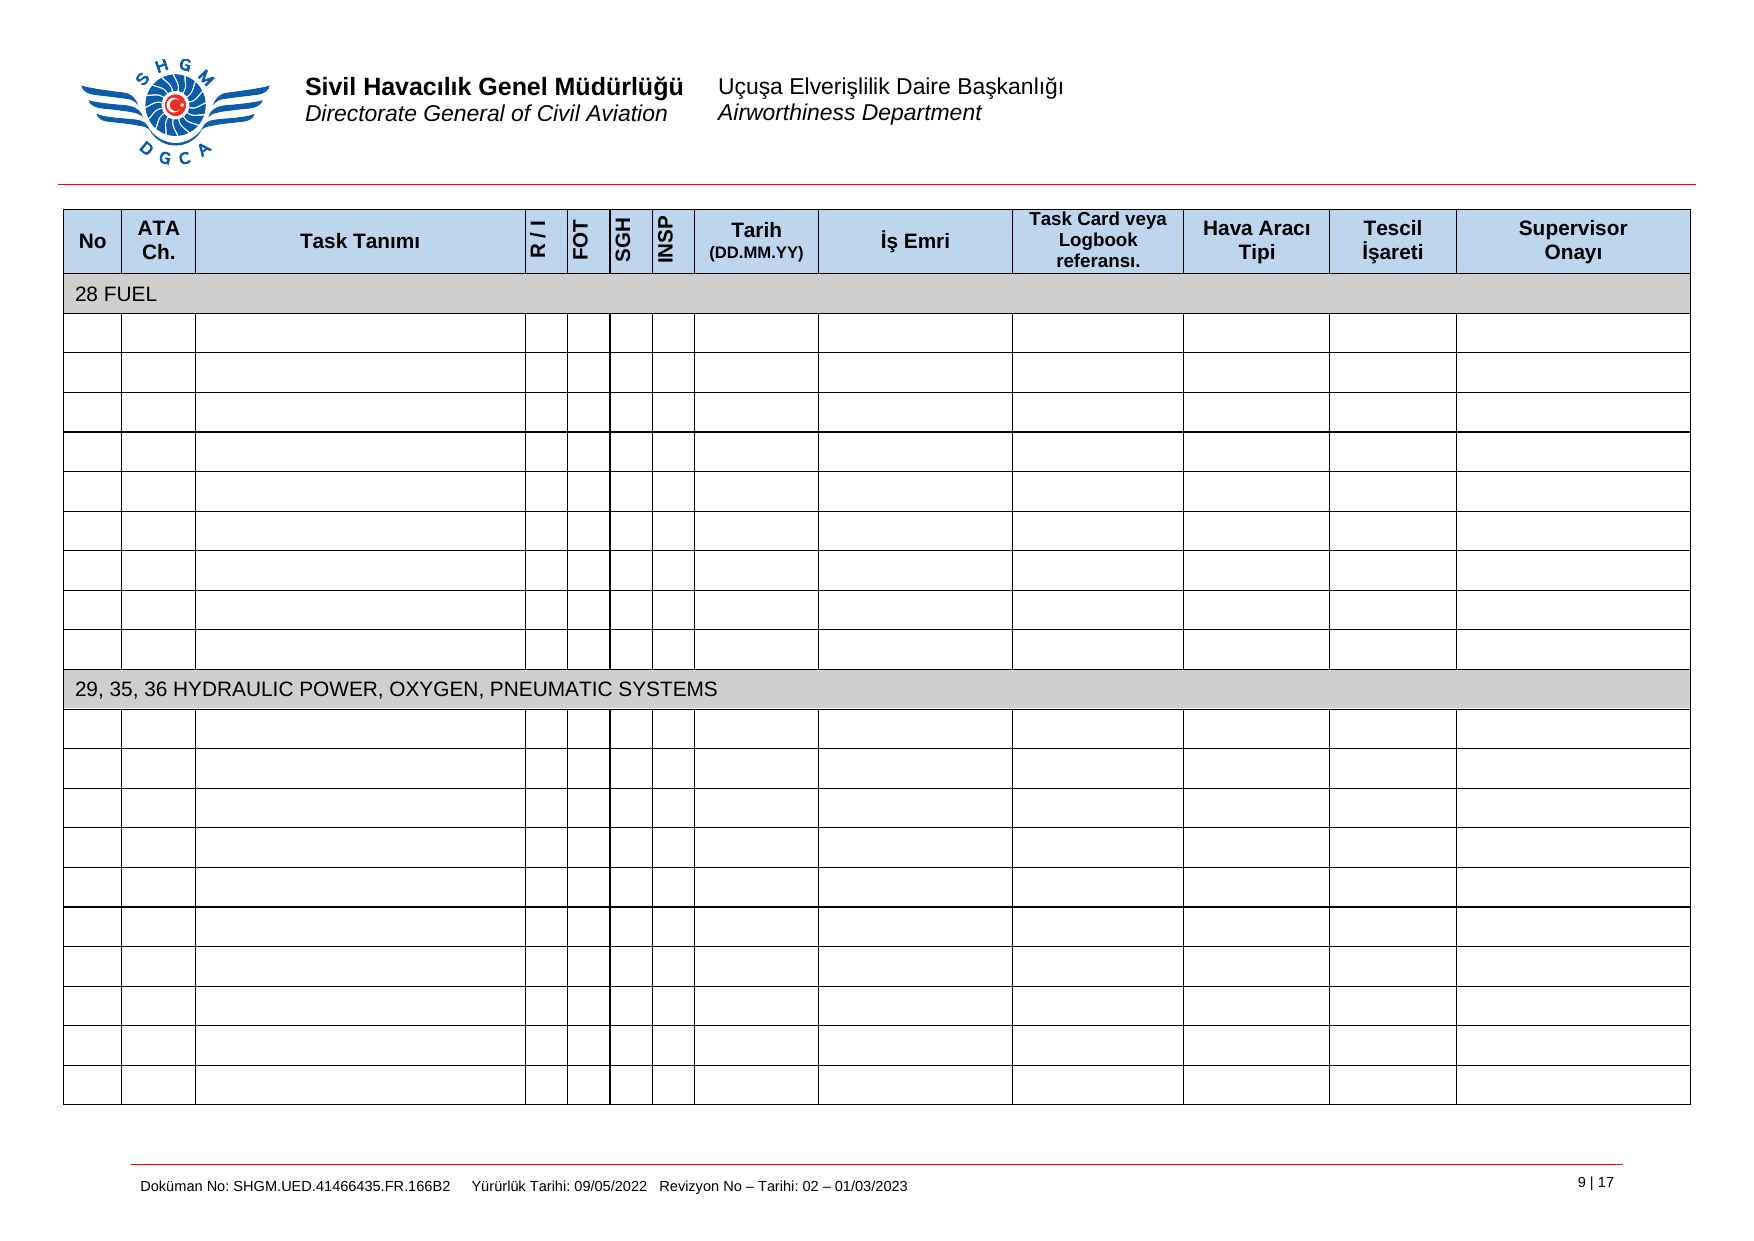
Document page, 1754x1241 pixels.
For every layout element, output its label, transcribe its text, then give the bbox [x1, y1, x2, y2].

table_cell ATA Ch. [122, 210, 195, 273]
table_cell [568, 551, 609, 590]
table_cell [196, 393, 525, 431]
table_cell [653, 512, 694, 550]
table_cell [1184, 630, 1329, 669]
table_cell [695, 828, 818, 867]
table_cell [568, 512, 609, 550]
table_cell [122, 472, 195, 511]
table_cell [1330, 512, 1456, 550]
table_cell Task Card veya Logbook referansı. [1013, 210, 1183, 273]
table_cell [1184, 551, 1329, 590]
table_cell [1330, 908, 1456, 946]
table_cell [1184, 789, 1329, 827]
table_cell [568, 472, 609, 511]
table_cell [1457, 630, 1690, 669]
table_cell [1457, 353, 1690, 392]
table_cell [196, 710, 525, 748]
table_cell [196, 433, 525, 471]
table_cell [526, 630, 567, 669]
table_cell [653, 868, 694, 906]
table_cell [611, 789, 652, 827]
table_cell [196, 1066, 525, 1104]
table_cell [568, 1066, 609, 1104]
table_cell [526, 591, 567, 629]
table_cell [568, 908, 609, 946]
table_cell [611, 828, 652, 867]
table_cell [653, 908, 694, 946]
table_cell [1013, 987, 1183, 1025]
table_cell [526, 868, 567, 906]
table_cell [122, 868, 195, 906]
table_cell [122, 314, 195, 352]
table_cell [1457, 789, 1690, 827]
table_cell R / I [526, 210, 567, 273]
table_cell [196, 908, 525, 946]
table_cell [1457, 512, 1690, 550]
table_cell [1330, 433, 1456, 471]
table_cell [122, 393, 195, 431]
table_cell [1013, 789, 1183, 827]
table_cell [122, 353, 195, 392]
table_cell SGH [611, 210, 652, 273]
table_cell [196, 987, 525, 1025]
table_cell [122, 710, 195, 748]
table_cell [122, 987, 195, 1025]
table_cell [526, 1066, 567, 1104]
table_cell [819, 551, 1012, 590]
table_cell [653, 433, 694, 471]
table_cell [695, 314, 818, 352]
picture [81, 59, 270, 165]
table_cell 29, 35, 36 HYDRAULIC POWER, OXYGEN, PNEUMATIC SYSTEMS [64, 670, 1690, 708]
table_cell [819, 433, 1012, 471]
table_cell [64, 908, 121, 946]
table_cell [64, 947, 121, 986]
table_cell [611, 749, 652, 788]
table_cell [1184, 868, 1329, 906]
table_cell [196, 789, 525, 827]
table_cell [1330, 947, 1456, 986]
table_cell [1184, 987, 1329, 1025]
table_cell [819, 512, 1012, 550]
table_cell [568, 947, 609, 986]
table_cell [695, 1066, 818, 1104]
table_cell 28 FUEL [64, 274, 1690, 313]
table_cell [1330, 353, 1456, 392]
table_cell [653, 828, 694, 867]
table_cell [568, 591, 609, 629]
table_cell [611, 512, 652, 550]
table_cell [1184, 710, 1329, 748]
table_cell [1330, 868, 1456, 906]
table_cell [568, 828, 609, 867]
table_cell [1330, 472, 1456, 511]
table_cell [1330, 710, 1456, 748]
table_cell [695, 353, 818, 392]
table_cell [1013, 353, 1183, 392]
table_cell [819, 393, 1012, 431]
table_cell [196, 749, 525, 788]
table_cell [1013, 393, 1183, 431]
table_cell [1330, 630, 1456, 669]
table_cell [526, 433, 567, 471]
table_cell [1457, 433, 1690, 471]
table_cell [526, 828, 567, 867]
table_cell [695, 1026, 818, 1065]
table_cell Task Tanımı [196, 210, 525, 273]
table_cell [64, 551, 121, 590]
table_cell [653, 314, 694, 352]
table_cell [196, 472, 525, 511]
table_cell [1457, 868, 1690, 906]
table_cell [526, 749, 567, 788]
table_cell [1013, 947, 1183, 986]
table_cell Tarih (DD.MM.YY) [695, 210, 818, 273]
table_cell Hava Aracı Tipi [1184, 210, 1329, 273]
table_cell [1457, 591, 1690, 629]
table_cell [1330, 314, 1456, 352]
table_cell [695, 789, 818, 827]
table_cell [695, 512, 818, 550]
table_cell [695, 710, 818, 748]
table_cell [1457, 710, 1690, 748]
table_cell [568, 353, 609, 392]
table_cell [695, 908, 818, 946]
table_cell [122, 433, 195, 471]
table_cell [196, 512, 525, 550]
table_cell [122, 512, 195, 550]
table_cell [1184, 314, 1329, 352]
table_cell [653, 1066, 694, 1104]
table_cell [695, 630, 818, 669]
table_cell [653, 947, 694, 986]
table_cell [568, 393, 609, 431]
table_cell [1184, 828, 1329, 867]
table_cell [611, 433, 652, 471]
table_cell [611, 314, 652, 352]
table_cell [64, 472, 121, 511]
table_cell [653, 630, 694, 669]
table_cell [1013, 591, 1183, 629]
table_cell [526, 314, 567, 352]
table_cell [611, 472, 652, 511]
table_cell [1330, 749, 1456, 788]
table_cell [819, 591, 1012, 629]
table_cell [526, 393, 567, 431]
table_cell [1457, 393, 1690, 431]
table_cell İş Emri [819, 210, 1012, 273]
table_cell [653, 393, 694, 431]
table_cell [1013, 551, 1183, 590]
table_cell [1013, 868, 1183, 906]
table_cell [122, 1066, 195, 1104]
table_cell [526, 472, 567, 511]
table_cell [819, 630, 1012, 669]
table_cell [819, 472, 1012, 511]
table_cell [695, 868, 818, 906]
table_cell [64, 512, 121, 550]
table_cell [196, 353, 525, 392]
table_cell [1013, 908, 1183, 946]
table_cell [526, 710, 567, 748]
table_cell [653, 789, 694, 827]
table_cell [568, 630, 609, 669]
table_cell [611, 1066, 652, 1104]
table_cell Supervisor Onayı [1457, 210, 1690, 273]
table_cell [1457, 551, 1690, 590]
table_cell [568, 433, 609, 471]
table_cell [819, 314, 1012, 352]
table_cell No [64, 210, 121, 273]
table_cell [1184, 749, 1329, 788]
table_cell [611, 630, 652, 669]
table_cell [1013, 472, 1183, 511]
table_cell [1330, 828, 1456, 867]
table_cell [526, 1026, 567, 1065]
table_cell [122, 551, 195, 590]
table_cell [196, 1026, 525, 1065]
table_cell [568, 987, 609, 1025]
table_cell [653, 987, 694, 1025]
table_cell [64, 630, 121, 669]
table_cell [653, 749, 694, 788]
table_cell [1013, 828, 1183, 867]
table_cell [1330, 789, 1456, 827]
table_cell [64, 353, 121, 392]
table_cell [1457, 987, 1690, 1025]
table_cell [819, 947, 1012, 986]
table_cell [568, 710, 609, 748]
table_cell [611, 908, 652, 946]
table_cell [568, 314, 609, 352]
table_cell [819, 1026, 1012, 1065]
table_cell [196, 868, 525, 906]
table_cell [695, 433, 818, 471]
table_cell [1184, 433, 1329, 471]
table_cell [653, 353, 694, 392]
table_cell [64, 868, 121, 906]
table_cell [1184, 1026, 1329, 1065]
table_cell [1184, 1066, 1329, 1104]
table_cell [526, 987, 567, 1025]
table_cell [122, 749, 195, 788]
table_cell [1457, 947, 1690, 986]
table_cell [819, 828, 1012, 867]
table_cell [611, 591, 652, 629]
table_cell [653, 1026, 694, 1065]
table_cell [196, 947, 525, 986]
table_cell [653, 551, 694, 590]
table_cell [611, 353, 652, 392]
table_cell [695, 551, 818, 590]
table_cell [1457, 828, 1690, 867]
table_cell [1457, 314, 1690, 352]
table_cell [1330, 591, 1456, 629]
table_cell [64, 789, 121, 827]
table_cell [695, 987, 818, 1025]
table_cell [1013, 433, 1183, 471]
table_cell [819, 789, 1012, 827]
table_cell [64, 987, 121, 1025]
table_cell [1013, 314, 1183, 352]
table_cell [122, 630, 195, 669]
table_cell [653, 710, 694, 748]
table_cell [196, 828, 525, 867]
table_cell [1013, 1066, 1183, 1104]
table_cell [1457, 472, 1690, 511]
table_cell [819, 353, 1012, 392]
table_cell [122, 828, 195, 867]
table_cell [196, 551, 525, 590]
table_cell [1330, 551, 1456, 590]
table_cell [122, 591, 195, 629]
table_cell FOT [568, 210, 609, 273]
table_cell [1330, 987, 1456, 1025]
table_cell [122, 789, 195, 827]
table_cell [64, 433, 121, 471]
table_cell [1184, 393, 1329, 431]
table_cell [64, 828, 121, 867]
table_cell [1457, 1066, 1690, 1104]
table_cell [526, 789, 567, 827]
table_cell [695, 591, 818, 629]
table_cell [1013, 710, 1183, 748]
table_cell [1457, 749, 1690, 788]
table_cell [611, 710, 652, 748]
table_cell [526, 551, 567, 590]
table_cell [1457, 1026, 1690, 1065]
table_cell [1013, 749, 1183, 788]
table_cell [819, 710, 1012, 748]
table_cell [1184, 353, 1329, 392]
table_cell [1184, 908, 1329, 946]
table_cell [196, 630, 525, 669]
table_cell [526, 512, 567, 550]
table_cell [695, 749, 818, 788]
table_cell [611, 551, 652, 590]
table_cell [1330, 1026, 1456, 1065]
table_cell [568, 868, 609, 906]
table_cell [695, 947, 818, 986]
table_cell [122, 1026, 195, 1065]
table_cell [819, 749, 1012, 788]
table_cell [611, 1026, 652, 1065]
table_cell [819, 1066, 1012, 1104]
table_cell [695, 472, 818, 511]
table_cell [64, 1066, 121, 1104]
table_cell [1184, 512, 1329, 550]
table_cell Tescil İşareti [1330, 210, 1456, 273]
table_cell [611, 868, 652, 906]
table_cell [819, 868, 1012, 906]
table_cell [653, 591, 694, 629]
table_cell [122, 947, 195, 986]
table_cell INSP [653, 210, 694, 273]
table_cell [1330, 393, 1456, 431]
table_cell [611, 987, 652, 1025]
table_cell [611, 393, 652, 431]
table_cell [64, 393, 121, 431]
table_cell [526, 908, 567, 946]
table_cell [1184, 591, 1329, 629]
table_cell [568, 789, 609, 827]
table_cell [568, 1026, 609, 1065]
table_cell [64, 1026, 121, 1065]
table_cell [695, 393, 818, 431]
table_cell [64, 314, 121, 352]
table_cell [819, 987, 1012, 1025]
table_cell [64, 710, 121, 748]
table_cell [1330, 1066, 1456, 1104]
table_cell [819, 908, 1012, 946]
table_cell [1184, 472, 1329, 511]
table_cell [653, 472, 694, 511]
table_cell [526, 353, 567, 392]
table_cell [196, 314, 525, 352]
table_cell [568, 749, 609, 788]
table_cell [64, 591, 121, 629]
table_cell [526, 947, 567, 986]
table_cell [1184, 947, 1329, 986]
table_cell [1013, 1026, 1183, 1065]
table_cell [1013, 630, 1183, 669]
table_cell [1013, 512, 1183, 550]
table_cell [122, 908, 195, 946]
table_cell [611, 947, 652, 986]
table_cell [1457, 908, 1690, 946]
table_cell [196, 591, 525, 629]
table_cell [64, 749, 121, 788]
